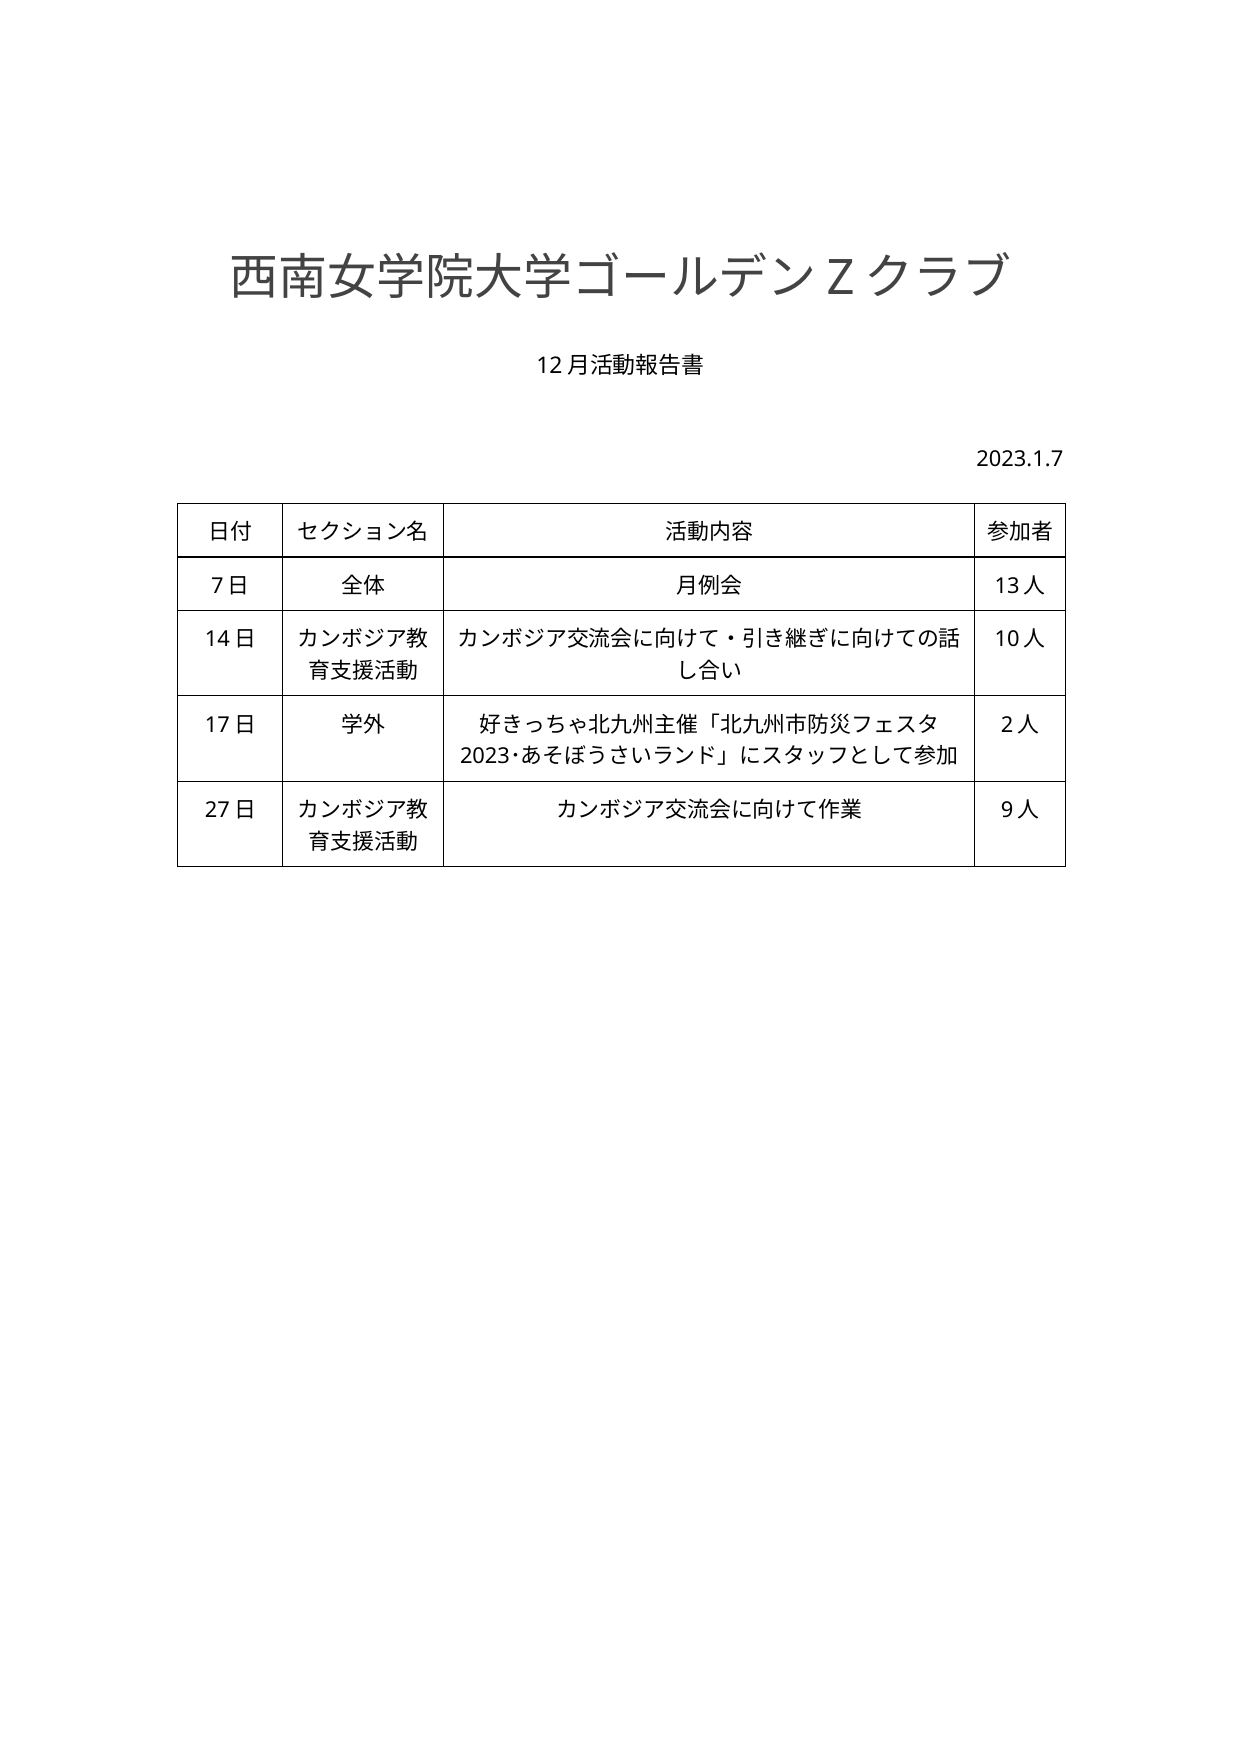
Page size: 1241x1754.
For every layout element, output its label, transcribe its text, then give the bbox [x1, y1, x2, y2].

table_cell 7日 [178, 558, 282, 610]
table_header 日付 [178, 504, 282, 556]
text 2023.1.7 [177, 443, 1063, 473]
table_cell 月例会 [444, 558, 974, 610]
table_cell 10人 [975, 611, 1065, 695]
table_cell 学外 [283, 696, 443, 781]
table_header セクション名 [283, 504, 443, 556]
table_cell 好きっちゃ北九州主催「北九州市防災フェスタ2023･あそぼうさいランド」にスタッフとして参加 [444, 696, 974, 781]
table_cell カンボジア教育支援活動 [283, 611, 443, 695]
table_cell 17日 [178, 696, 282, 781]
text 12月活動報告書 [177, 347, 1063, 381]
text 西南女学院大学ゴールデンZクラブ [177, 238, 1063, 309]
table_cell 9人 [975, 782, 1065, 866]
table_cell 14日 [178, 611, 282, 695]
table_cell カンボジア教育支援活動 [283, 782, 443, 866]
table_cell カンボジア交流会に向けて作業 [444, 782, 974, 866]
table_header 参加者 [975, 504, 1065, 556]
table_cell 27日 [178, 782, 282, 866]
table_cell 13人 [975, 558, 1065, 610]
table_cell カンボジア交流会に向けて・引き継ぎに向けての話し合い [444, 611, 974, 695]
table_cell 全体 [283, 558, 443, 610]
table_cell 2人 [975, 696, 1065, 781]
table_header 活動内容 [444, 504, 974, 556]
